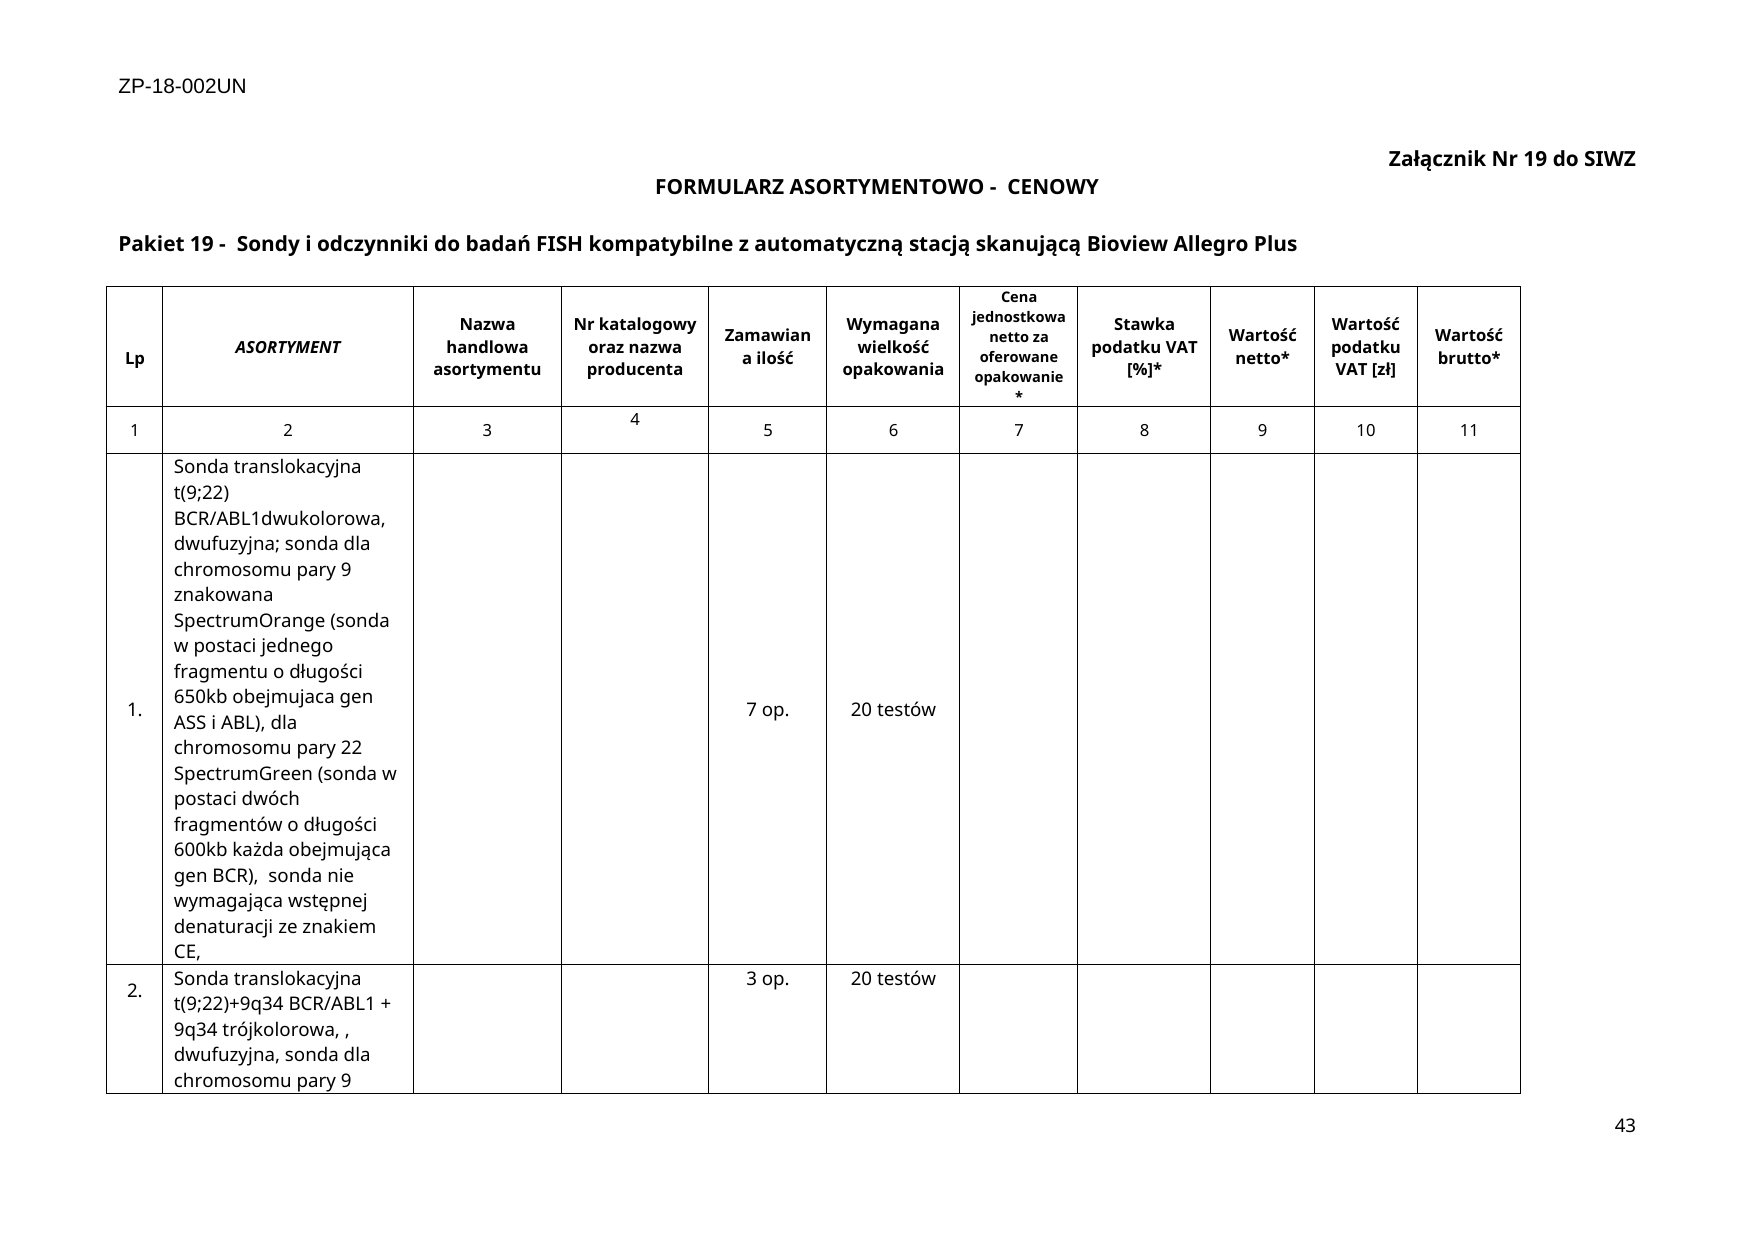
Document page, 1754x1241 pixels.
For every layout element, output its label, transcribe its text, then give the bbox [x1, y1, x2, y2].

table_cell 5 [709, 407, 826, 453]
table_cell [960, 965, 1077, 1093]
table_cell Sonda translokacyjna t(9;22) BCR/ABL1dwukolorowa, dwufuzyjna; sonda dla chromosomu pary 9 znakowana SpectrumOrange (sonda w postaci jednego fragmentu o długości 650kb obejmujaca gen ASS i ABL), dla chromosomu pary 22 SpectrumGreen (sonda w postaci dwóch fragmentów o długości 600kb każda obejmująca gen BCR), sonda nie wymagająca wstępnej denaturacji ze znakiem CE, [163, 454, 413, 964]
table_cell 2 [163, 407, 413, 453]
table_header Wartość brutto* [1418, 287, 1520, 406]
table_cell [1315, 965, 1417, 1093]
table_cell 6 [827, 407, 959, 453]
table_header Lp [107, 287, 162, 406]
table_header Nazwa handlowa asortymentu [414, 287, 561, 406]
table_cell 3 op. [709, 965, 826, 1093]
table_cell 3 [414, 407, 561, 453]
table_cell [1315, 454, 1417, 964]
table_cell [960, 454, 1077, 964]
table_cell [414, 965, 561, 1093]
table_cell 2. [107, 965, 162, 1093]
table_cell 1. [107, 454, 162, 964]
text Pakiet 19 - Sondy i odczynniki do badań FISH kompatybilne z automatyczną stacją skanującą Bioview Allegro Plus [118, 229, 1636, 257]
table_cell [163, 965, 413, 1093]
table_header Zamawiana ilość [709, 287, 826, 406]
table_cell [1211, 454, 1314, 964]
table_cell [1078, 454, 1210, 964]
table_cell [1211, 965, 1314, 1093]
table_cell 7 op. [709, 454, 826, 964]
table_cell 20 testów [827, 965, 959, 1093]
table_cell 4 [562, 407, 708, 453]
table_cell [414, 454, 561, 964]
table_cell 9 [1211, 407, 1314, 453]
table_cell 11 [1418, 407, 1520, 453]
table_cell [1418, 454, 1520, 964]
table_cell [1418, 965, 1520, 1093]
table_header Wymagana wielkość opakowania [827, 287, 959, 406]
table_header Wartość podatku VAT [zł] [1315, 287, 1417, 406]
text Załącznik Nr 19 do SIWZ [118, 144, 1636, 172]
table_header Stawka podatku VAT [%]* [1078, 287, 1210, 406]
table_cell 1 [107, 407, 162, 453]
table_cell 10 [1315, 407, 1417, 453]
table_cell [562, 965, 708, 1093]
table_cell [562, 454, 708, 964]
table_header Nr katalogowy oraz nazwa producenta [562, 287, 708, 406]
table_cell 20 testów [827, 454, 959, 964]
table_cell 7 [960, 407, 1077, 453]
table_cell [1078, 965, 1210, 1093]
text FORMULARZ ASORTYMENTOWO - CENOWY [118, 172, 1636, 201]
table_header ASORTYMENT [163, 287, 413, 406]
table_cell 8 [1078, 407, 1210, 453]
table_header Wartość netto* [1211, 287, 1314, 406]
table_header Cena jednostkowa netto za oferowane opakowanie* [960, 287, 1077, 406]
